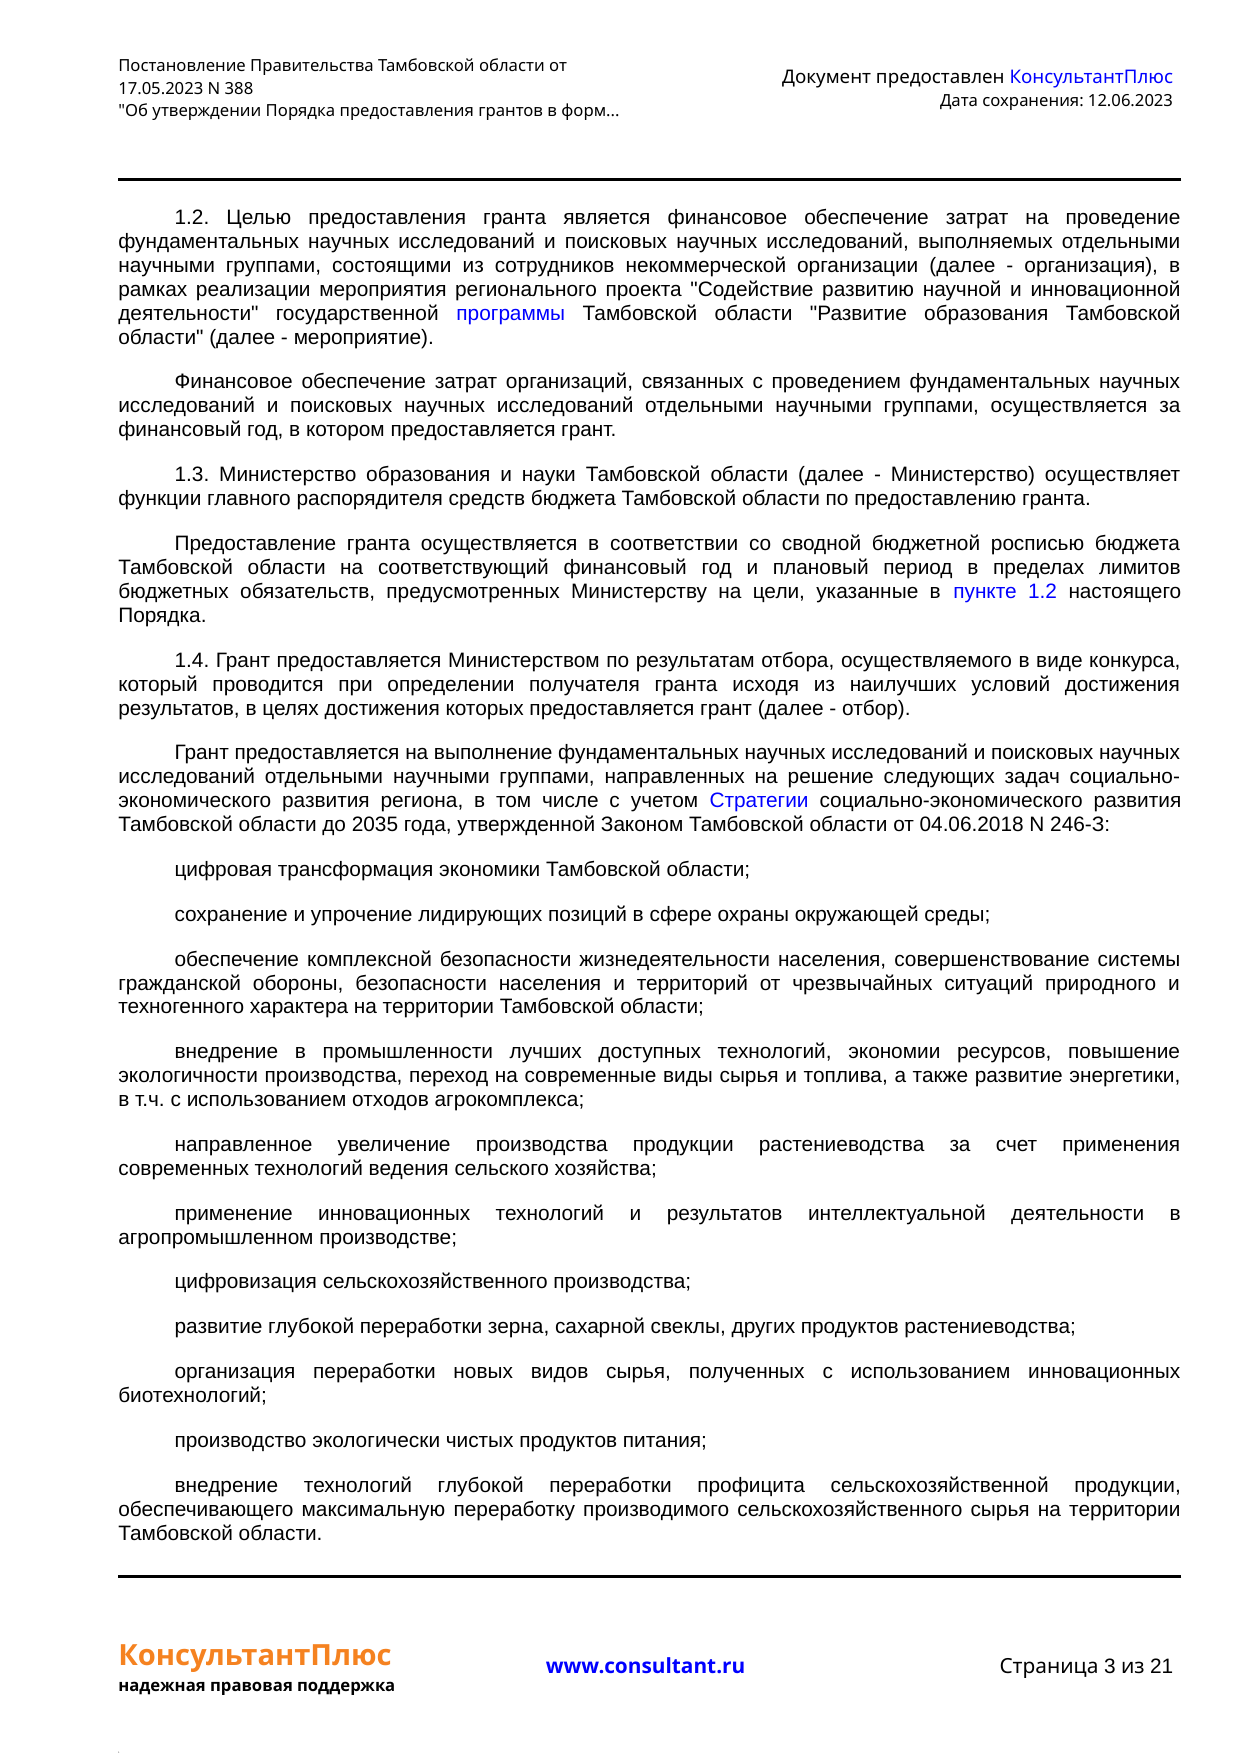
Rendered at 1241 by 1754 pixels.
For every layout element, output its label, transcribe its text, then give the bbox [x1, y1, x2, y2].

text сохранение и упрочение лидирующих позиций в сфере охраны окружающей среды; [118, 902, 1181, 926]
text производство экологически чистых продуктов питания; [118, 1428, 1181, 1452]
text 1.2. Целью предоставления гранта является финансовое обеспечение затрат на проведение фундаментальных научных исследований и поисковых научных исследований, выполняемых отдельными научными группами, состоящими из сотрудников некоммерческой организации (далее - организация), в рамках реализации мероприятия регионального проекта "Содействие развитию научной и инновационной деятельности" государственной программы Тамбовской области "Развитие образования Тамбовской области" (далее - мероприятие). [118, 205, 1181, 348]
text цифровизация сельскохозяйственного производства; [118, 1269, 1181, 1293]
text направленное увеличение производства продукции растениеводства за счет применения современных технологий ведения сельского хозяйства; [118, 1132, 1181, 1180]
text внедрение в промышленности лучших доступных технологий, экономии ресурсов, повышение экологичности производства, переход на современные виды сырья и топлива, а также развитие энергетики, в т.ч. с использованием отходов агрокомплекса; [118, 1039, 1181, 1111]
text Предоставление гранта осуществляется в соответствии со сводной бюджетной росписью бюджета Тамбовской области на соответствующий финансовый год и плановый период в пределах лимитов бюджетных обязательств, предусмотренных Министерству на цели, указанные в пункте 1.2 настоящего Порядка. [118, 531, 1181, 627]
text развитие глубокой переработки зерна, сахарной свеклы, других продуктов растениеводства; [118, 1314, 1181, 1338]
text 1.3. Министерство образования и науки Тамбовской области (далее - Министерство) осуществляет функции главного распорядителя средств бюджета Тамбовской области по предоставлению гранта. [118, 462, 1181, 510]
text внедрение технологий глубокой переработки профицита сельскохозяйственной продукции, обеспечивающего максимальную переработку производимого сельскохозяйственного сырья на территории Тамбовской области. [118, 1472, 1181, 1544]
text обеспечение комплексной безопасности жизнедеятельности населения, совершенствование системы гражданской обороны, безопасности населения и территорий от чрезвычайных ситуаций природного и техногенного характера на территории Тамбовской области; [118, 946, 1181, 1018]
text цифровая трансформация экономики Тамбовской области; [118, 857, 1181, 881]
text организация переработки новых видов сырья, полученных с использованием инновационных биотехнологий; [118, 1359, 1181, 1407]
text применение инновационных технологий и результатов интеллектуальной деятельности в агропромышленном производстве; [118, 1201, 1181, 1248]
text Грант предоставляется на выполнение фундаментальных научных исследований и поисковых научных исследований отдельными научными группами, направленных на решение следующих задач социально-экономического развития региона, в том числе с учетом Стратегии социально-экономического развития Тамбовской области до 2035 года, утвержденной Законом Тамбовской области от 04.06.2018 N 246-З: [118, 740, 1181, 836]
text 1.4. Грант предоставляется Министерством по результатам отбора, осуществляемого в виде конкурса, который проводится при определении получателя гранта исходя из наилучших условий достижения результатов, в целях достижения которых предоставляется грант (далее - отбор). [118, 647, 1181, 719]
text Финансовое обеспечение затрат организаций, связанных с проведением фундаментальных научных исследований и поисковых научных исследований отдельными научными группами, осуществляется за финансовый год, в котором предоставляется грант. [118, 369, 1181, 441]
